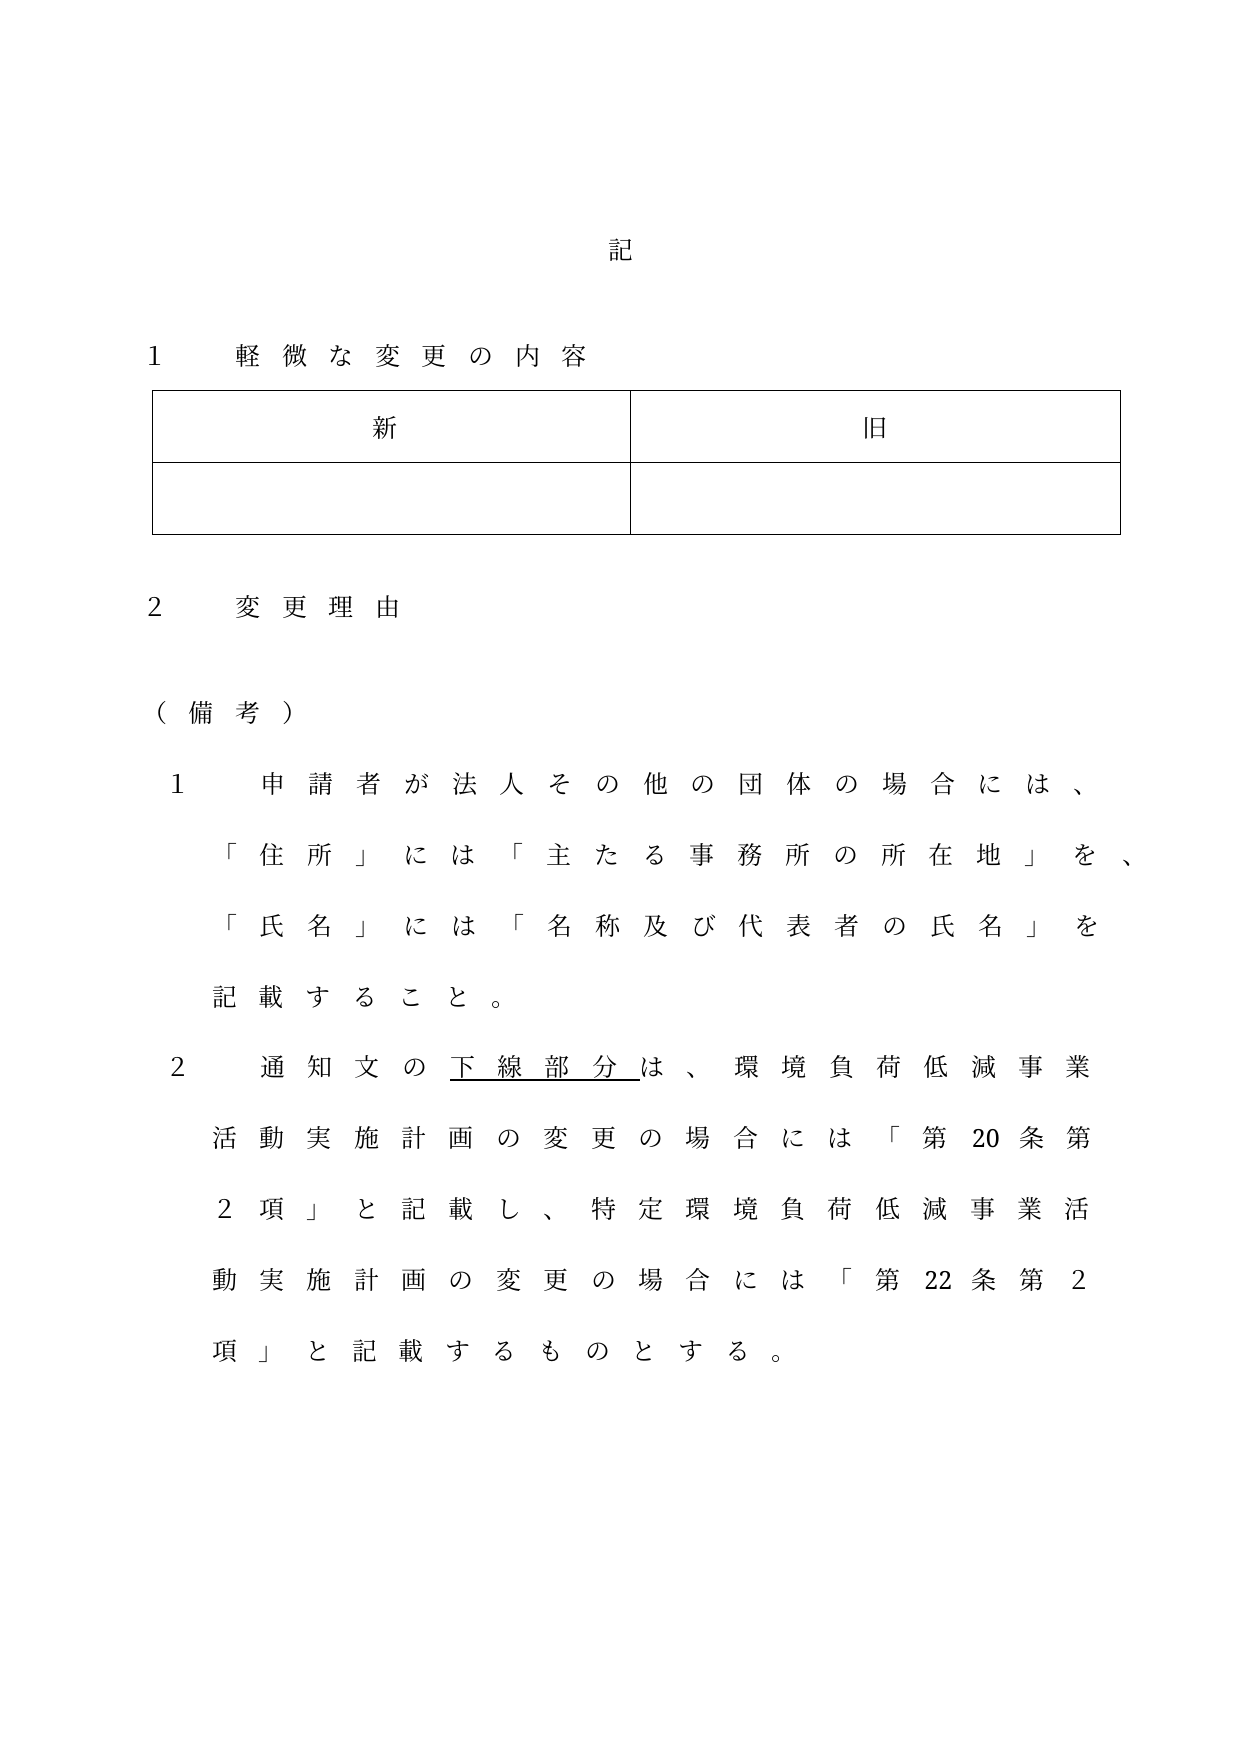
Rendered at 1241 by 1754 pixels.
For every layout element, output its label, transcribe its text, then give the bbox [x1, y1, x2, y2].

table_header 新 [153, 391, 630, 462]
table_cell [631, 463, 1120, 534]
text １ 軽微な変更の内容 [142, 319, 1122, 390]
text １ 申請者が法人その他の団体の場合には、「住所」には「主たる事務所の所在地」を、「氏名」には「名称及び代表者の氏名」を記載すること。 [165, 747, 1122, 1031]
text 記 [142, 213, 1122, 284]
table_cell [153, 463, 630, 534]
text ２ 通知文の下線部分は、環境負荷低減事業活動実施計画の変更の場合には「第20条第２項」と記載し、特定環境負荷低減事業活動実施計画の変更の場合には「第22条第２項」と記載するものとする。 [165, 1031, 1113, 1385]
table_header 旧 [631, 391, 1120, 462]
text ２ 変更理由 [142, 570, 1122, 641]
text （備考） [142, 676, 1122, 747]
